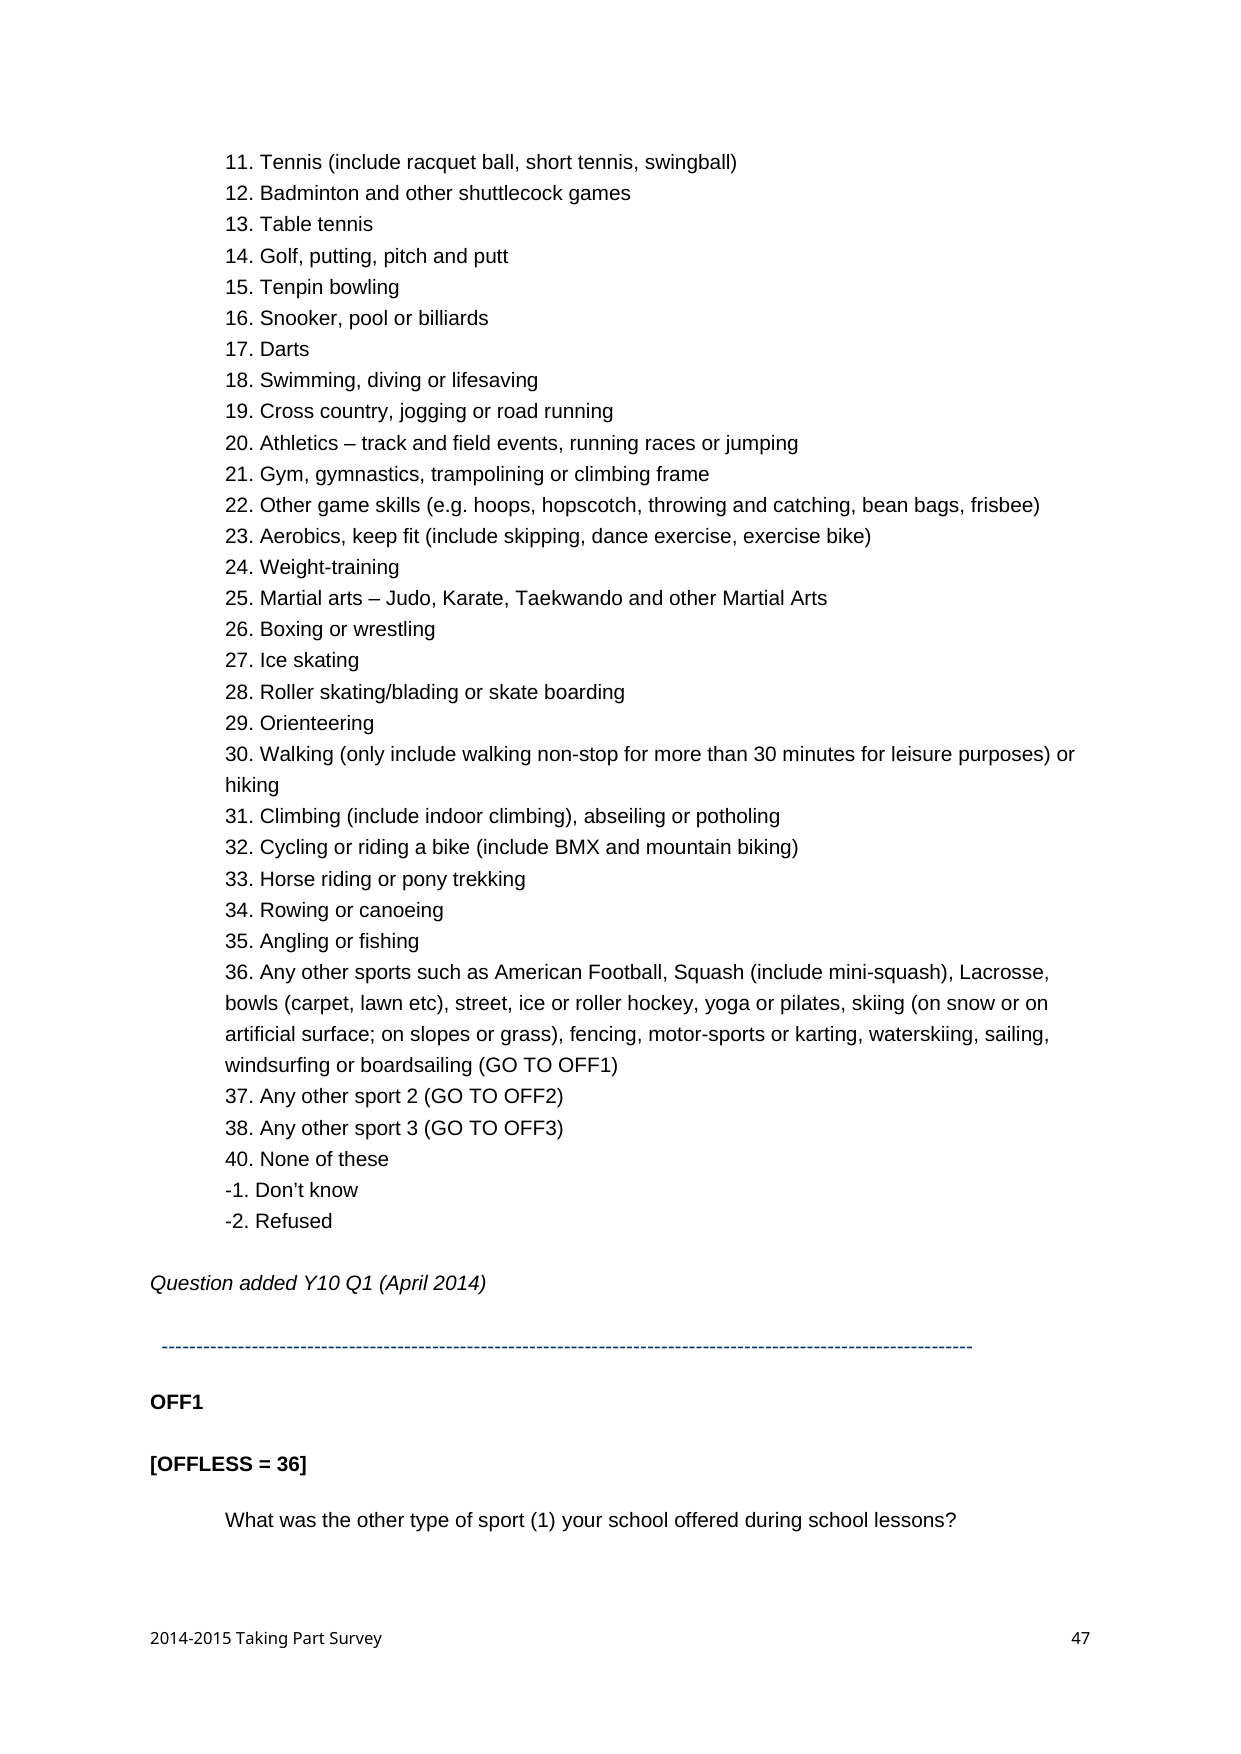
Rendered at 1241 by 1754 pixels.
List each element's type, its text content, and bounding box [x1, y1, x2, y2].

text What was the other type of sport (1) your school offered during school lessons? [150, 1508, 1090, 1532]
text --------------------------------------------------------------------------------------------------------------------- [161, 1333, 1090, 1357]
text 12. Badminton and other shuttlecock games [225, 181, 1090, 205]
text 25. Martial arts – Judo, Karate, Taekwando and other Martial Arts [225, 586, 1090, 610]
text 19. Cross country, jogging or road running [225, 399, 1090, 423]
text 29. Orienteering [225, 711, 1090, 734]
text 18. Swimming, diving or lifesaving [225, 368, 1090, 392]
text 40. None of these [225, 1147, 1090, 1171]
text 21. Gym, gymnastics, trampolining or climbing frame [225, 461, 1090, 485]
text 38. Any other sport 3 (GO TO OFF3) [225, 1116, 1090, 1139]
text -2. Refused [225, 1209, 1090, 1233]
text 23. Aerobics, keep fit (include skipping, dance exercise, exercise bike) [225, 524, 1090, 548]
text 28. Roller skating/blading or skate boarding [225, 679, 1090, 703]
text 22. Other game skills (e.g. hoops, hopscotch, throwing and catching, bean bags, frisbee) [225, 493, 1090, 517]
text 26. Boxing or wrestling [225, 617, 1090, 641]
text [OFFLESS = 36] [150, 1452, 1090, 1476]
text 32. Cycling or riding a bike (include BMX and mountain biking) [225, 835, 1090, 859]
text 31. Climbing (include indoor climbing), abseiling or potholing [225, 804, 1090, 828]
text -1. Don’t know [225, 1178, 1090, 1202]
text 30. Walking (only include walking non-stop for more than 30 minutes for leisure purposes) or hiking [225, 742, 1090, 797]
text 11. Tennis (include racquet ball, short tennis, swingball) [225, 150, 1090, 174]
text 15. Tenpin bowling [225, 274, 1090, 298]
text 27. Ice skating [225, 648, 1090, 672]
text 13. Table tennis [225, 212, 1090, 236]
text 14. Golf, putting, pitch and putt [225, 243, 1090, 267]
text 34. Rowing or canoeing [225, 897, 1090, 921]
text 33. Horse riding or pony trekking [225, 866, 1090, 890]
text 35. Angling or fishing [225, 929, 1090, 953]
text 20. Athletics – track and field events, running races or jumping [225, 430, 1090, 454]
text 17. Darts [225, 337, 1090, 361]
text Question added Y10 Q1 (April 2014) [150, 1271, 1090, 1295]
text 24. Weight-training [225, 555, 1090, 579]
text 16. Snooker, pool or billiards [225, 306, 1090, 330]
text 37. Any other sport 2 (GO TO OFF2) [225, 1084, 1090, 1108]
text 36. Any other sports such as American Football, Squash (include mini-squash), Lacrosse, bowls (carpet, lawn etc), street, ice or roller hockey, yoga or pilates, skiing (on snow or on artificial surface; on slopes or grass), fencing, motor-sports or karting, waterskiing, sailing, windsurfing or boardsailing (GO TO OFF1) [225, 960, 1090, 1077]
text OFF1 [150, 1390, 1090, 1414]
